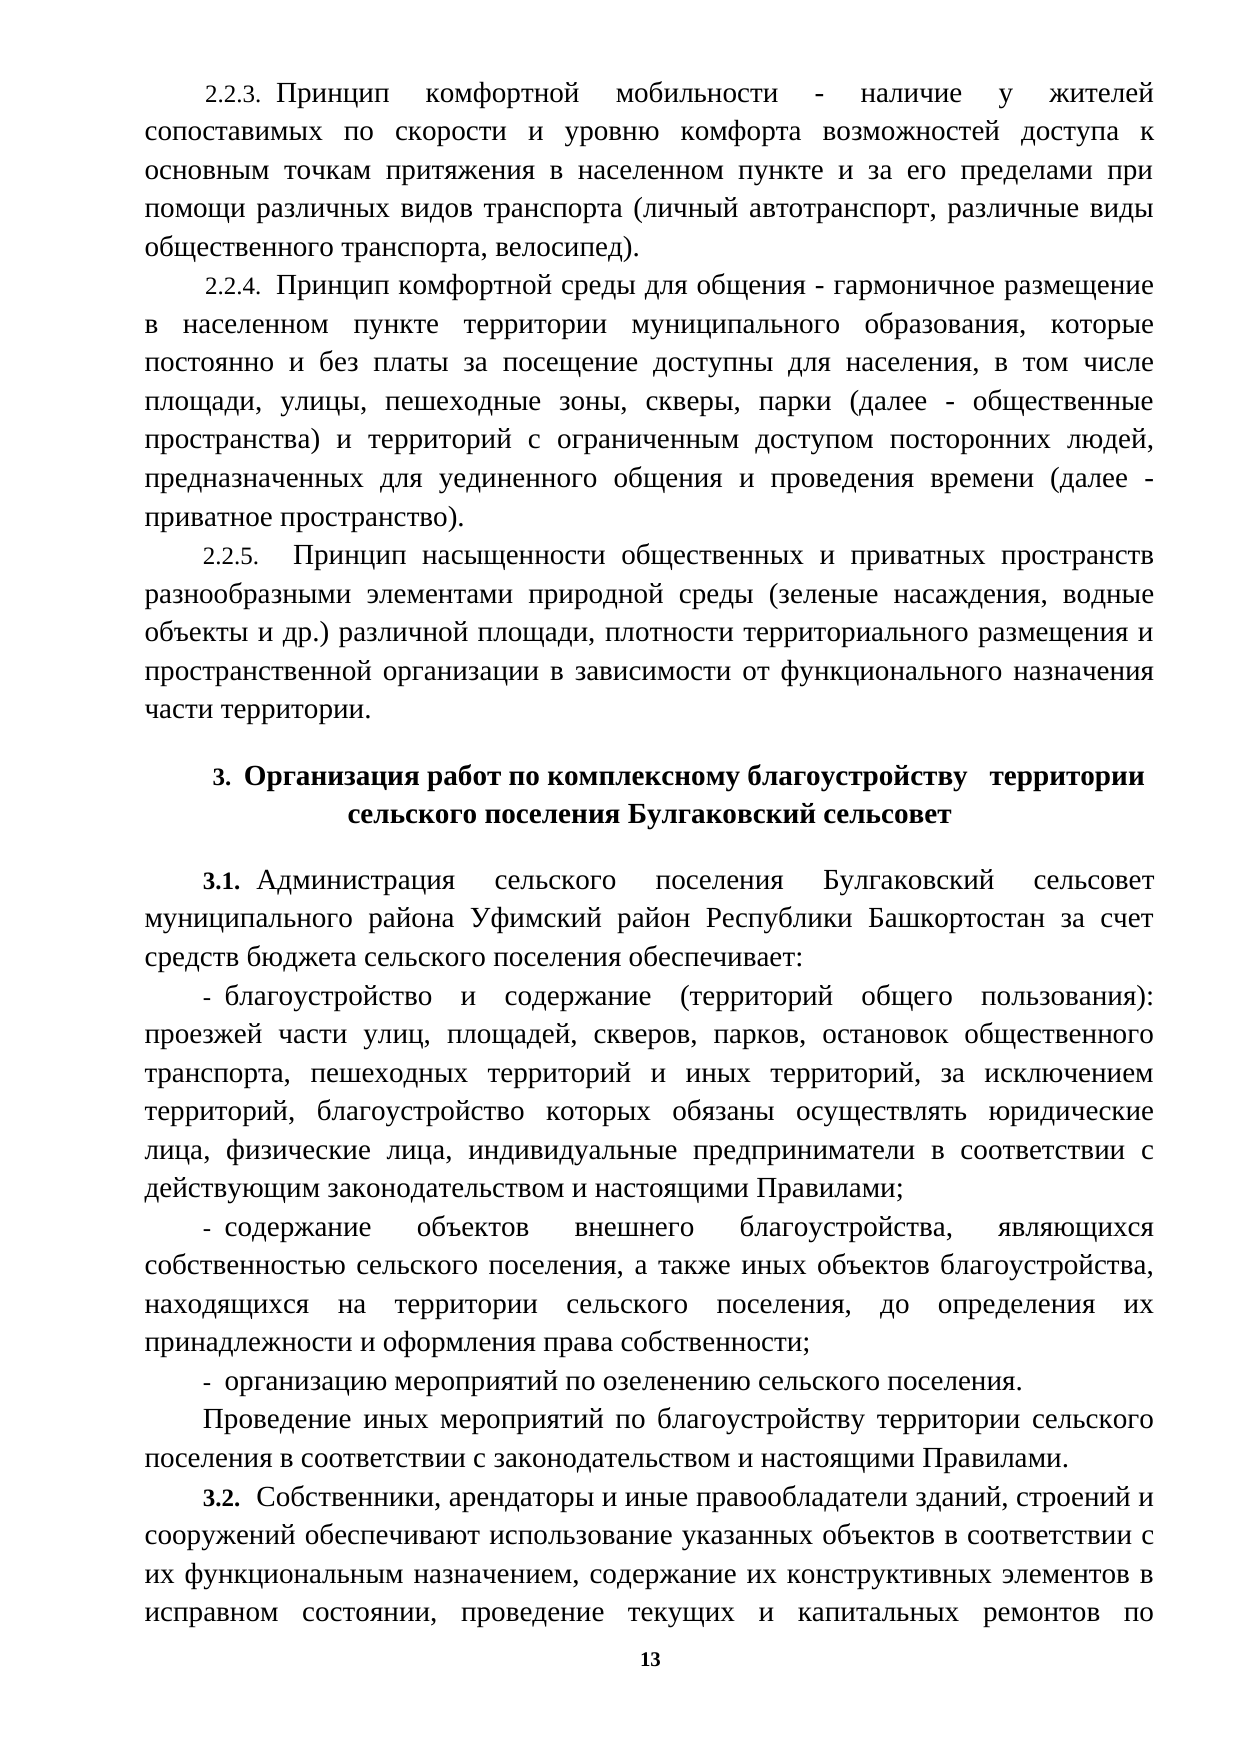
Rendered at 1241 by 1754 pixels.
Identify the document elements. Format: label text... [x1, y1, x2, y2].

list Принцип насыщенности общественных и приватных пространств разнообразными элементами природной среды (зеленые насаждения, водные объекты и др.) различной площади, плотности территориального размещения и пространственной организации в зависимости от функционального назначения части территории. [144, 537, 1155, 725]
list Организация работ по комплексному благоустройству территории сельского поселения Булгаковский сельсовет [144, 758, 1155, 830]
list Администрация сельского поселения Булгаковский сельсовет муниципального района Уфимский район Республики Башкортостан за счет средств бюджета сельского поселения обеспечивает: [144, 862, 1155, 973]
list организацию мероприятий по озеленению сельского поселения. [144, 1363, 1155, 1397]
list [144, 1479, 1155, 1628]
list благоустройство и содержание (территорий общего пользования): проезжей части улиц, площадей, скверов, парков, остановок общественного транспорта, пешеходных территорий и иных территорий, за исключением территорий, благоустройство которых обязаны осуществлять юридические лица, физические лица, индивидуальные предприниматели в соответствии с действующим законодательством и настоящими Правилами; [144, 978, 1155, 1204]
text Проведение иных мероприятий по благоустройству территории сельского поселения в соответствии с законодательством и настоящими Правилами. [144, 1402, 1155, 1474]
list содержание объектов внешнего благоустройства, являющихся собственностью сельского поселения, а также иных объектов благоустройства, находящихся на территории сельского поселения, до определения их принадлежности и оформления права собственности; [144, 1209, 1155, 1358]
list Принцип комфортной мобильности - наличие у жителей сопоставимых по скорости и уровню комфорта возможностей доступа к основным точкам притяжения в населенном пункте и за его пределами при помощи различных видов транспорта (личный автотранспорт, различные виды общественного транспорта, велосипед). [144, 75, 1155, 262]
list Принцип комфортной среды для общения - гармоничное размещение в населенном пункте территории муниципального образования, которые постоянно и без платы за посещение доступны для населения, в том числе площади, улицы, пешеходные зоны, скверы, парки (далее - общественные пространства) и территорий с ограниченным доступом посторонних людей, предназначенных для уединенного общения и проведения времени (далее - приватное пространство). [144, 267, 1155, 532]
